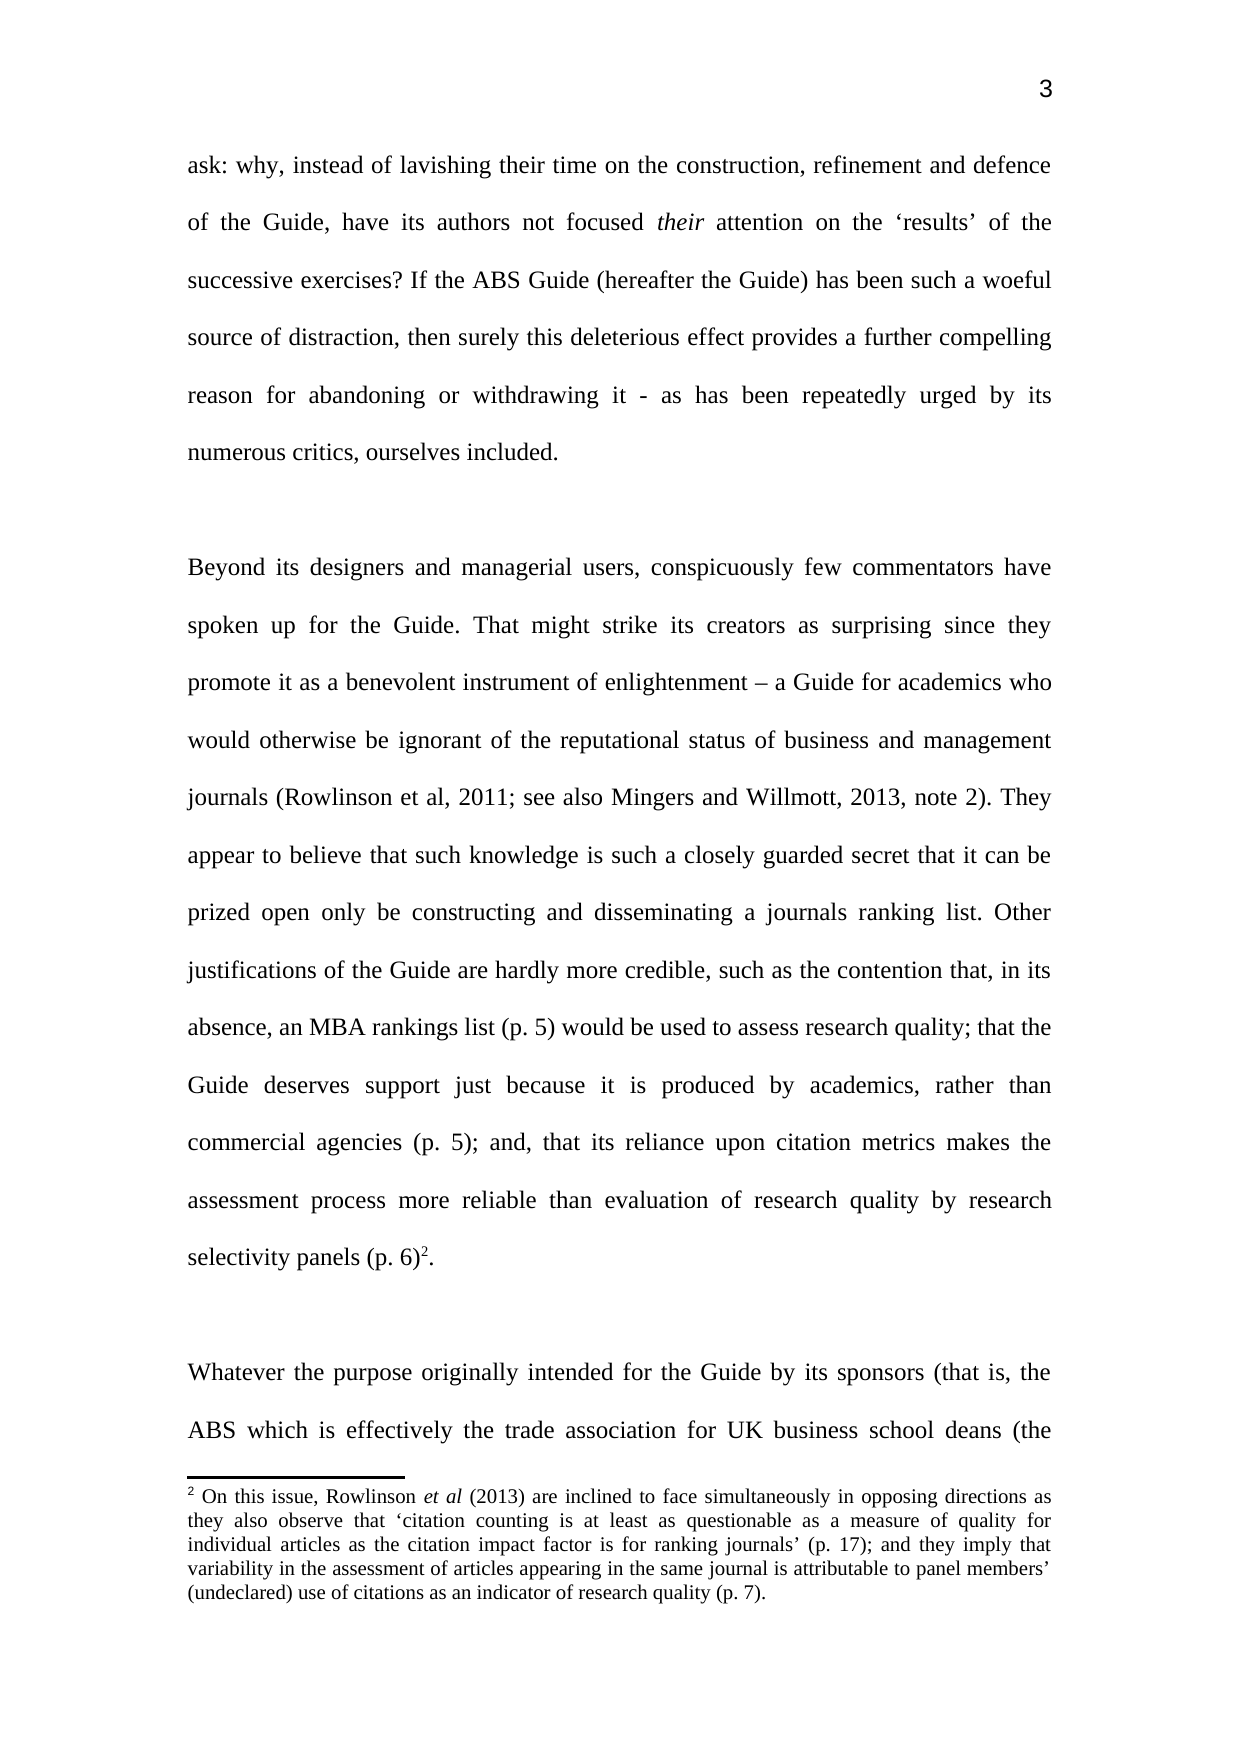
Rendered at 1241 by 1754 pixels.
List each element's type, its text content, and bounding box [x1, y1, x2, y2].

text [187, 1357, 1053, 1444]
text Beyond its designers and managerial users, conspicuously few commentators have spoken up for the Guide. That might strike its creators as surprising since they promote it as a benevolent instrument of enlightenment – a Guide for academics who would otherwise be ignorant of the reputational status of business and management journals (Rowlinson et al, 2011; see also Mingers and Willmott, 2013, note 2). They appear to believe that such knowledge is such a closely guarded secret that it can be prized open only be constructing and disseminating a journals ranking list. Other justifications of the Guide are hardly more credible, such as the contention that, in its absence, an MBA rankings list (p. 5) would be used to assess research quality; that the Guide deserves support just because it is produced by academics, rather than commercial agencies (p. 5); and, that its reliance upon citation metrics makes the assessment process more reliable than evaluation of research quality by research selectivity panels (p. 6). [187, 552, 1053, 1271]
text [187, 150, 1053, 466]
